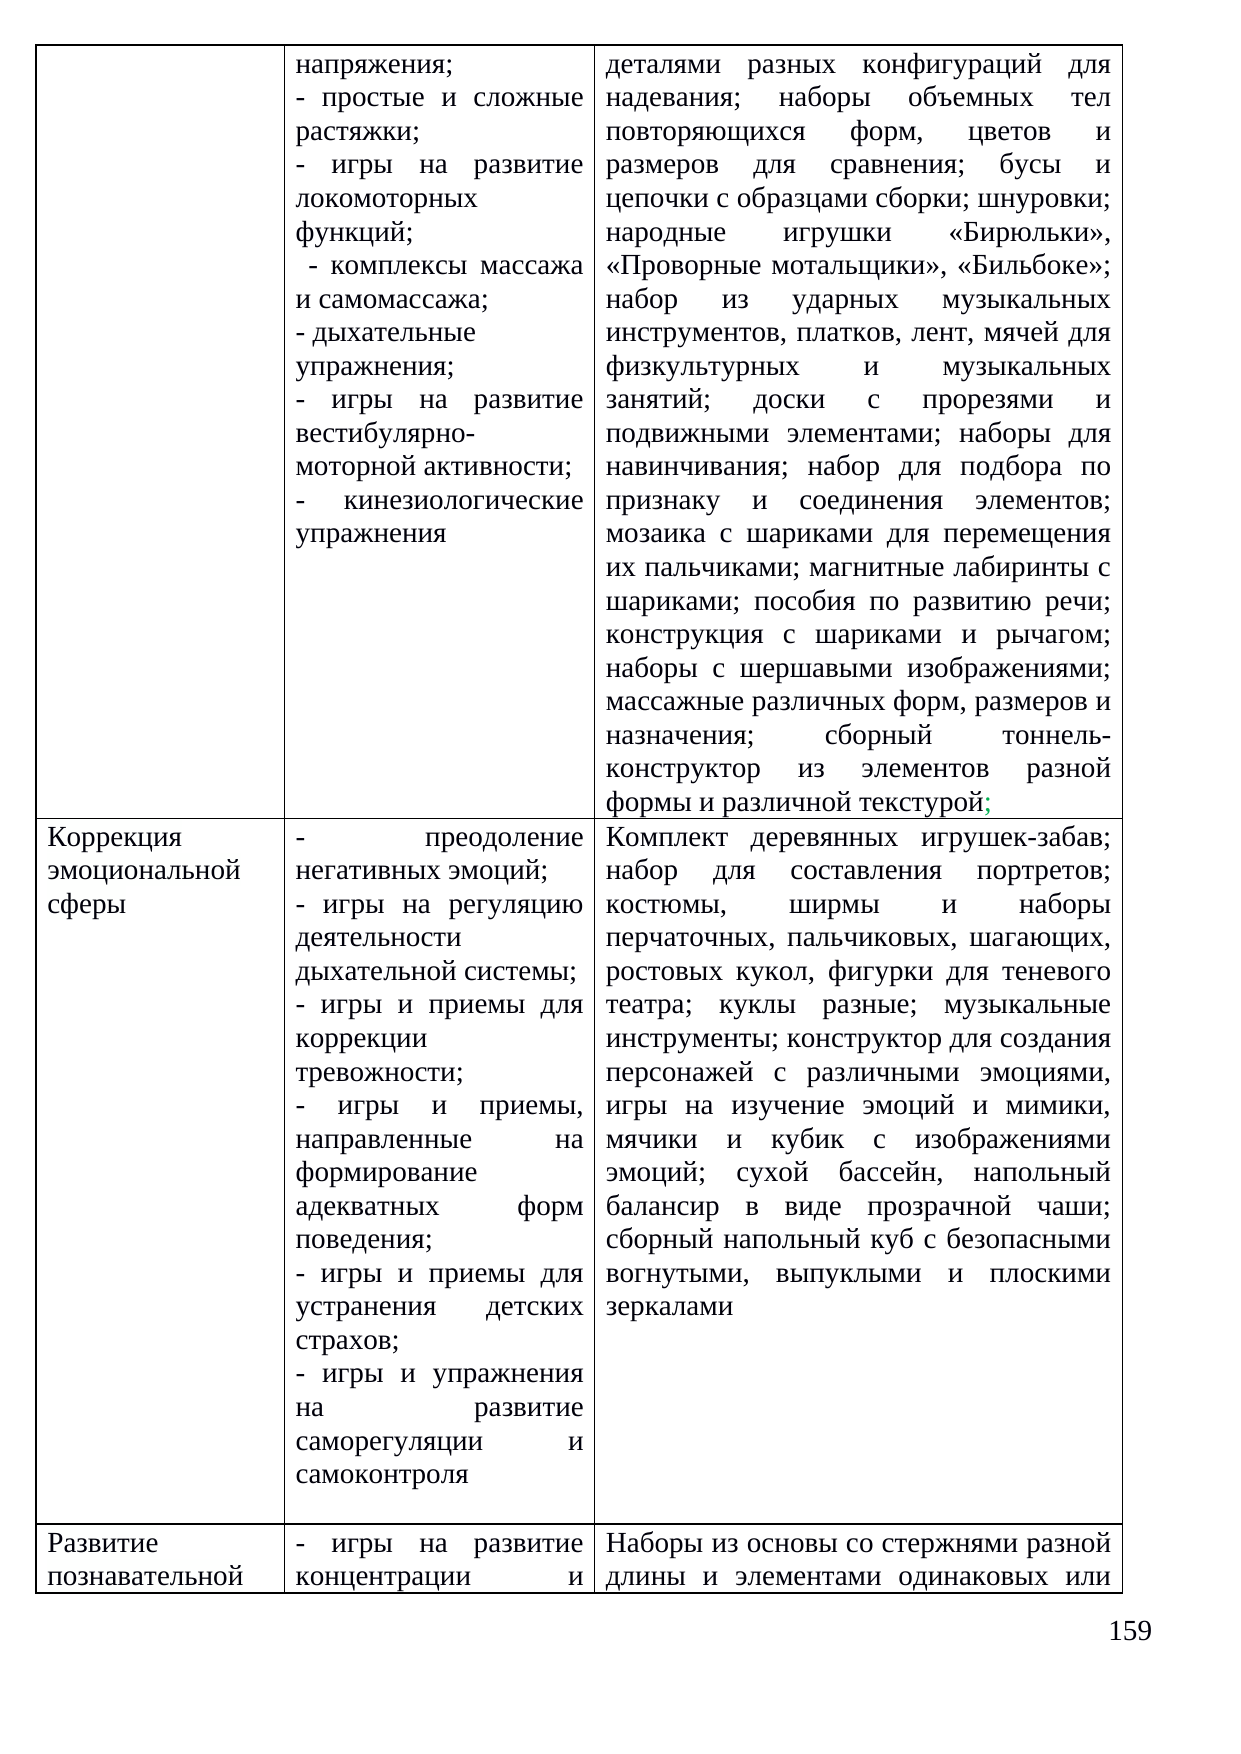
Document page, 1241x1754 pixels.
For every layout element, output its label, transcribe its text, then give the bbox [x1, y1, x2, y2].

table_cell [37, 1525, 284, 1592]
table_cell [37, 46, 284, 817]
table_cell Комплект деревянных игрушек-забав; набор для составления портретов; костюмы, ширмы и наборы перчаточных, пальчиковых, шагающих, ростовых кукол, фигурки для теневого театра; куклы разные; музыкальные инструменты; конструктор для создания персонажей с различными эмоциями, игры на изучение эмоций и мимики, мячики и кубик с изображениями эмоций; сухой бассейн, напольный балансир в виде прозрачной чаши; сборный напольный куб с безопасными вогнутыми, выпуклыми и плоскими зеркалами [595, 819, 1122, 1523]
table_cell Коррекция эмоциональной сферы [37, 819, 284, 1523]
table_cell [595, 46, 1122, 817]
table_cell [595, 1525, 1122, 1592]
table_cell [285, 46, 594, 817]
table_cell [285, 1525, 594, 1592]
table_cell - преодоление негативных эмоций; - игры на регуляцию деятельности дыхательной системы; - игры и приемы для коррекции тревожности; - игры и приемы, направленные на формирование адекватных форм поведения; - игры и приемы для устранения детских страхов; - игры и упражнения на развитие саморегуляции и самоконтроля [285, 819, 594, 1523]
